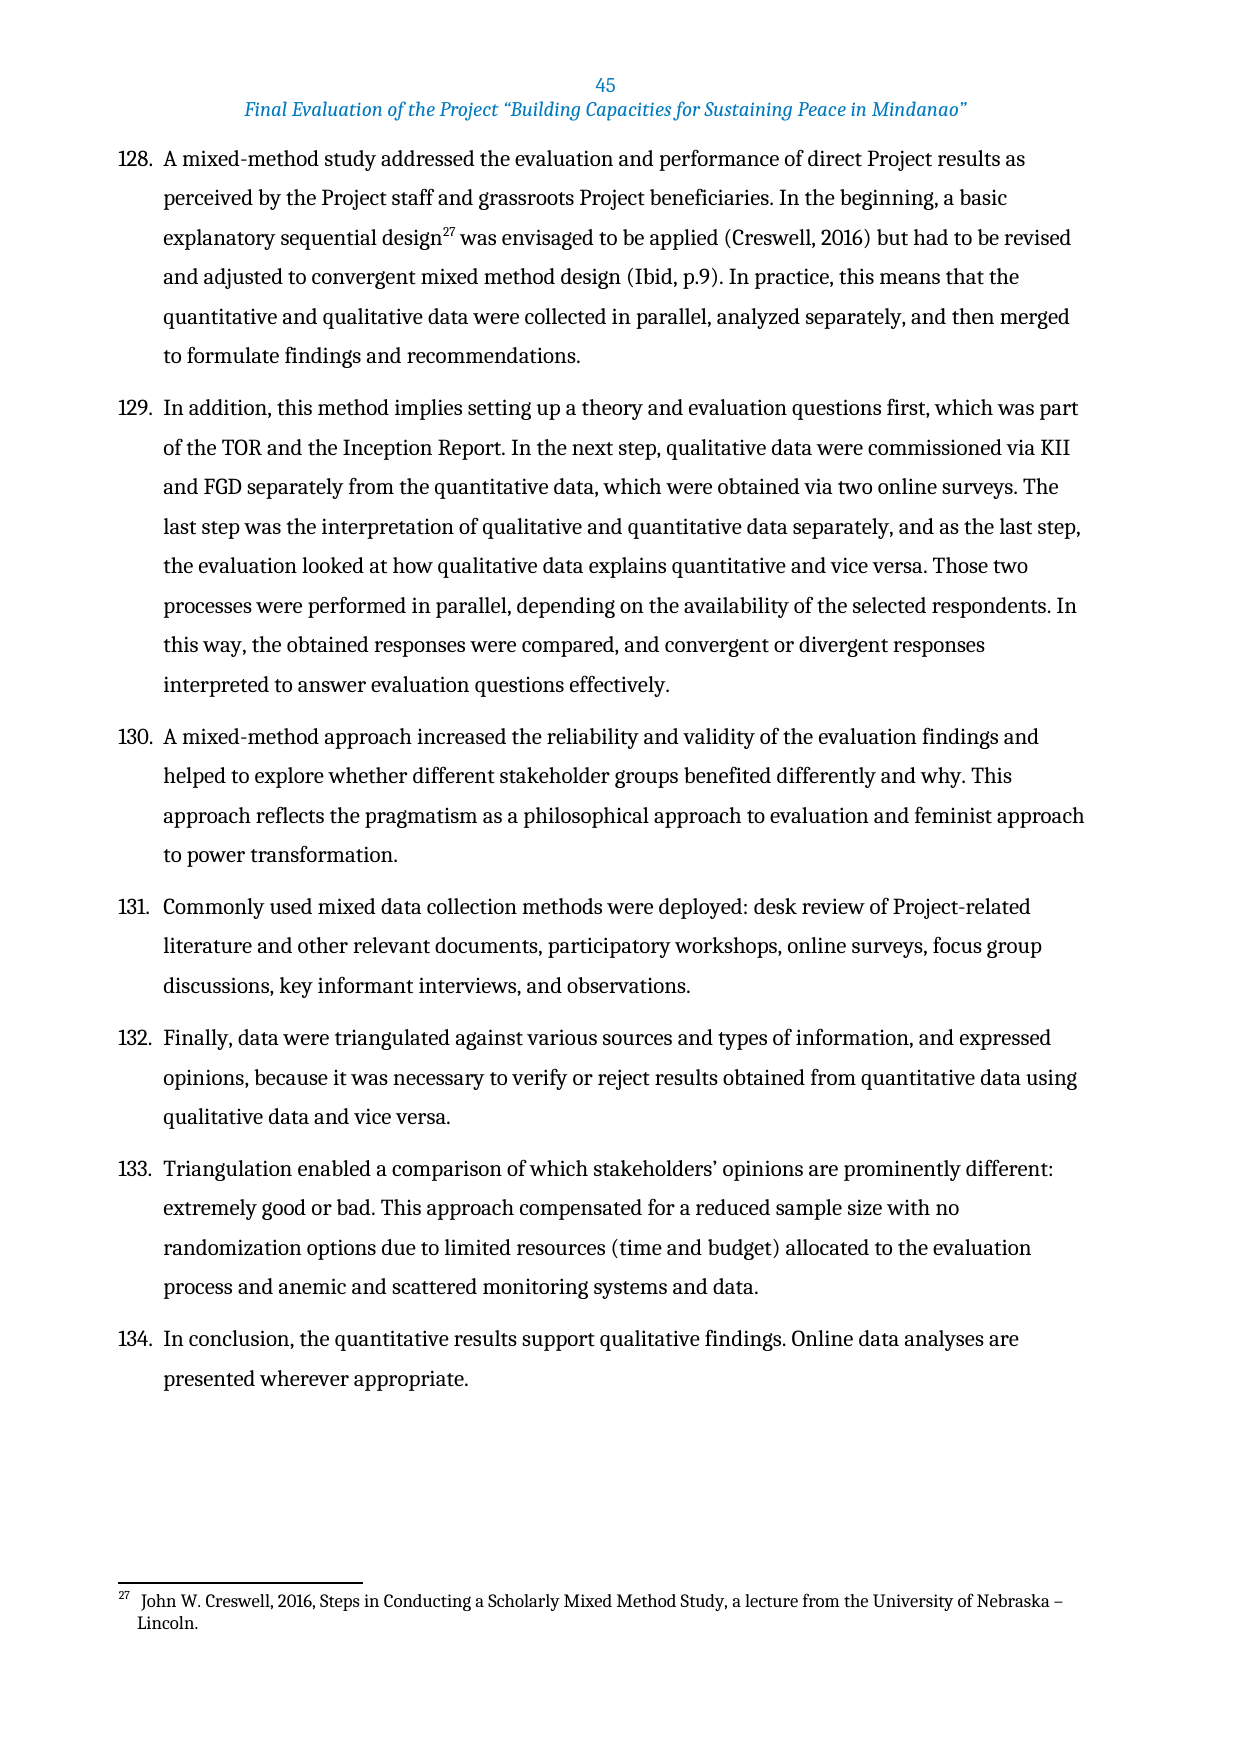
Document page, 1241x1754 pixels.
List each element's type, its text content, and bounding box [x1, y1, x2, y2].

list A mixed-method study addressed the evaluation and performance of direct Project results as perceived by the Project staff and grassroots Project beneficiaries. In the beginning, a basic explanatory sequential design was envisaged to be applied (Creswell, 2016) but had to be revised and adjusted to convergent mixed method design (Ibid, p.9). In practice, this means that the quantitative and qualitative data were collected in parallel, analyzed separately, and then merged to formulate findings and recommendations. [118, 146, 1093, 369]
list Triangulation enabled a comparison of which stakeholders’ opinions are prominently different: extremely good or bad. This approach compensated for a reduced sample size with no randomization options due to limited resources (time and budget) allocated to the evaluation process and anemic and scattered monitoring systems and data. [118, 1156, 1093, 1301]
list Commonly used mixed data collection methods were deployed: desk review of Project-related literature and other relevant documents, participatory workshops, online surveys, focus group discussions, key informant interviews, and observations. [118, 894, 1093, 999]
list In conclusion, the quantitative results support qualitative findings. Online data analyses are presented wherever appropriate. [118, 1326, 1093, 1392]
list Finally, data were triangulated against various sources and types of information, and expressed opinions, because it was necessary to verify or reject results obtained from quantitative data using qualitative data and vice versa. [118, 1025, 1093, 1130]
list In addition, this method implies setting up a theory and evaluation questions first, which was part of the TOR and the Inception Report. In the next step, qualitative data were commissioned via KII and FGD separately from the quantitative data, which were obtained via two online surveys. The last step was the interpretation of qualitative and quantitative data separately, and as the last step, the evaluation looked at how qualitative data explains quantitative and vice versa. Those two processes were performed in parallel, depending on the availability of the selected respondents. In this way, the obtained responses were compared, and convergent or divergent responses interpreted to answer evaluation questions effectively. [118, 395, 1093, 698]
list A mixed-method approach increased the reliability and validity of the evaluation findings and helped to explore whether different stakeholder groups benefited differently and why. This approach reflects the pragmatism as a philosophical approach to evaluation and feminist approach to power transformation. [118, 723, 1093, 868]
